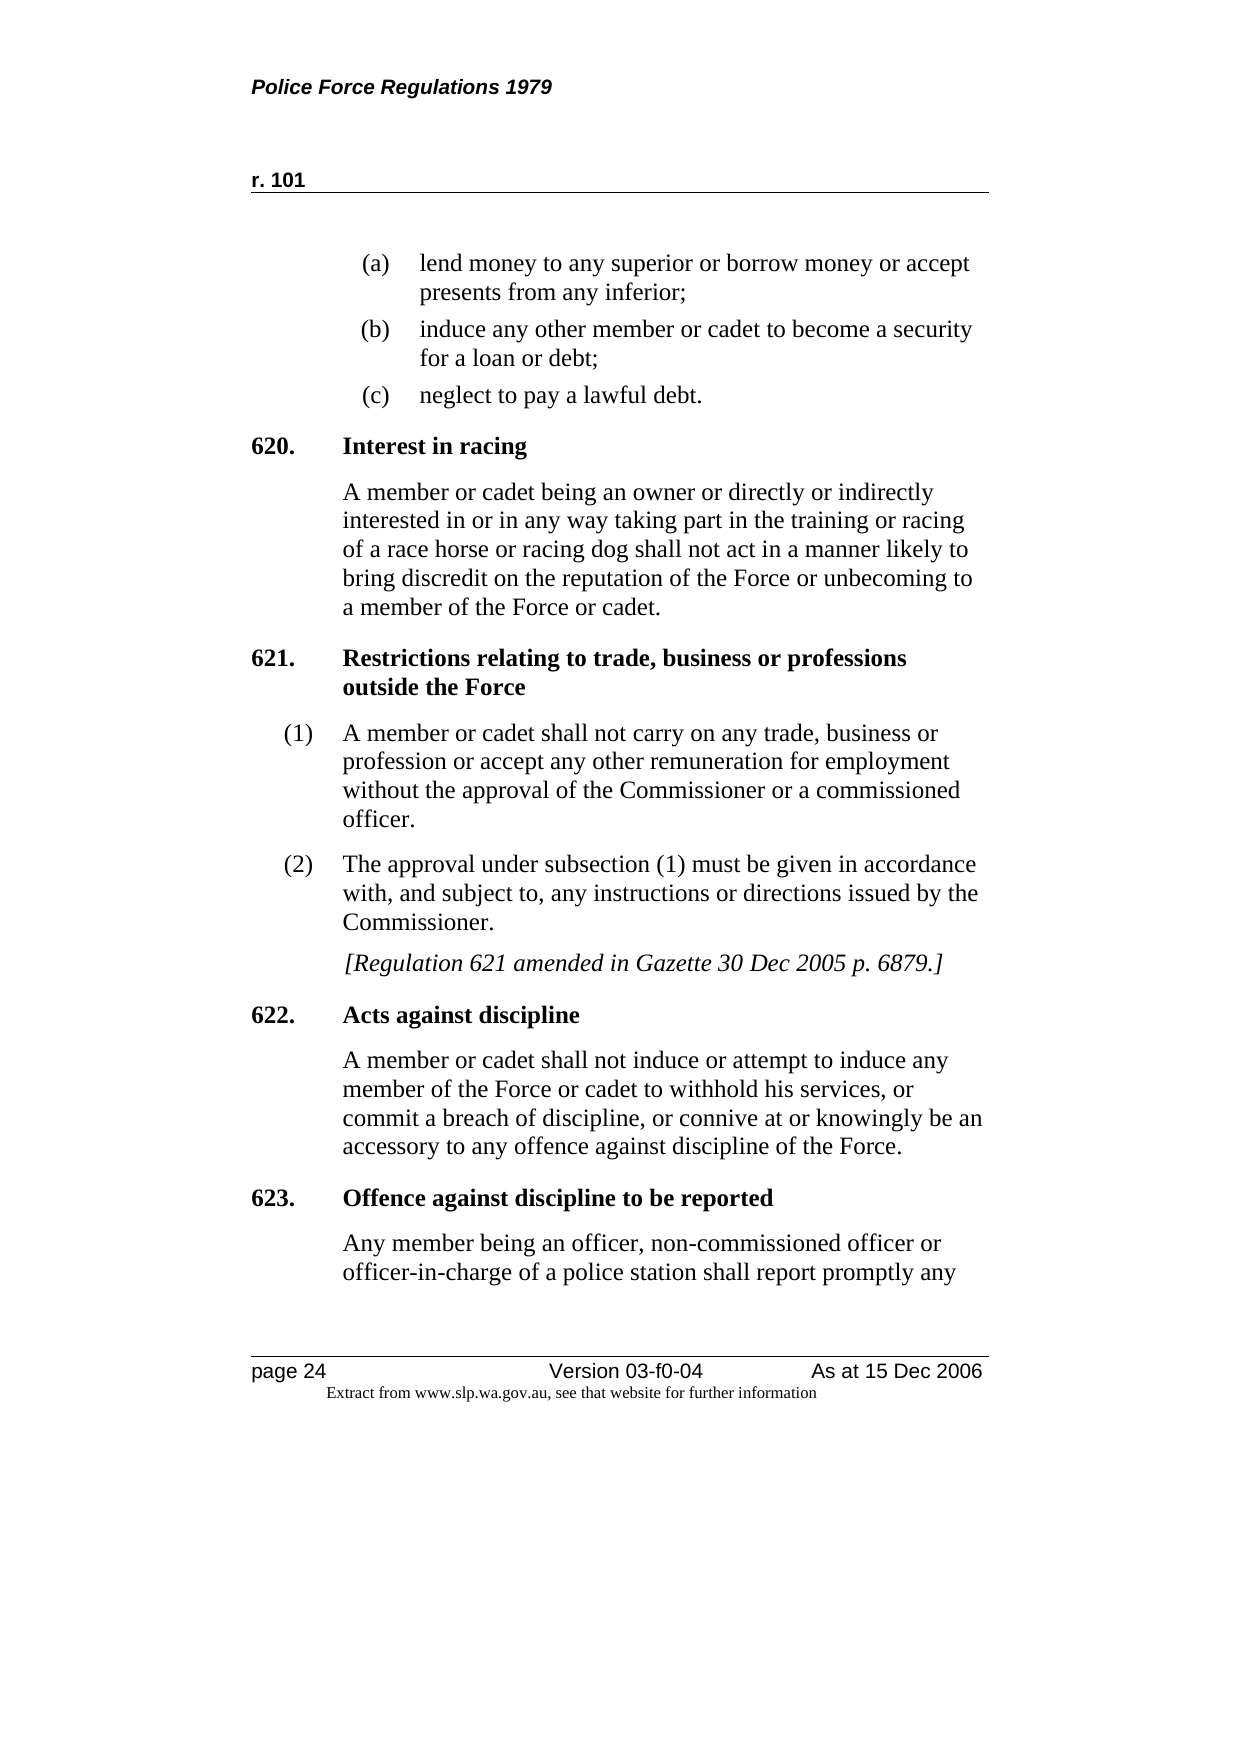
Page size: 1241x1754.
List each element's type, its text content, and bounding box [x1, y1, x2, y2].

text A member or cadet shall not induce or attempt to induce any member of the Force or cadet to withhold his services, or commit a breach of discipline, or connive at or knowingly be an accessory to any offence against discipline of the Force. [251, 1045, 989, 1160]
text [251, 1228, 989, 1286]
text [Regulation 621 amended in Gazette 30 Dec 2005 p. 6879.] [251, 948, 989, 977]
text A member or cadet being an owner or directly or indirectly interested in or in any way taking part in the training or racing of a race horse or racing dog shall not act in a manner likely to bring discredit on the reputation of the Force or unbecoming to a member of the Force or cadet. [251, 477, 989, 621]
text (b) induce any other member or cadet to become a security for a loan or debt; [251, 314, 989, 371]
subtitle 620. Interest in racing [251, 431, 989, 460]
subtitle 621. Restrictions relating to trade, business or professions outside the Force [251, 643, 989, 701]
subtitle 622. Acts against discipline [251, 1000, 989, 1028]
text (1) A member or cadet shall not carry on any trade, business or profession or accept any other remuneration for employment without the approval of the Commissioner or a commissioned officer. [251, 718, 989, 833]
text (a) lend money to any superior or borrow money or accept presents from any inferior; [251, 248, 989, 306]
text (2) The approval under subsection (1) must be given in accordance with, and subject to, any instructions or directions issued by the Commissioner. [251, 849, 989, 936]
text (c) neglect to pay a lawful debt. [251, 380, 989, 408]
subtitle 623. Offence against discipline to be reported [251, 1183, 989, 1212]
